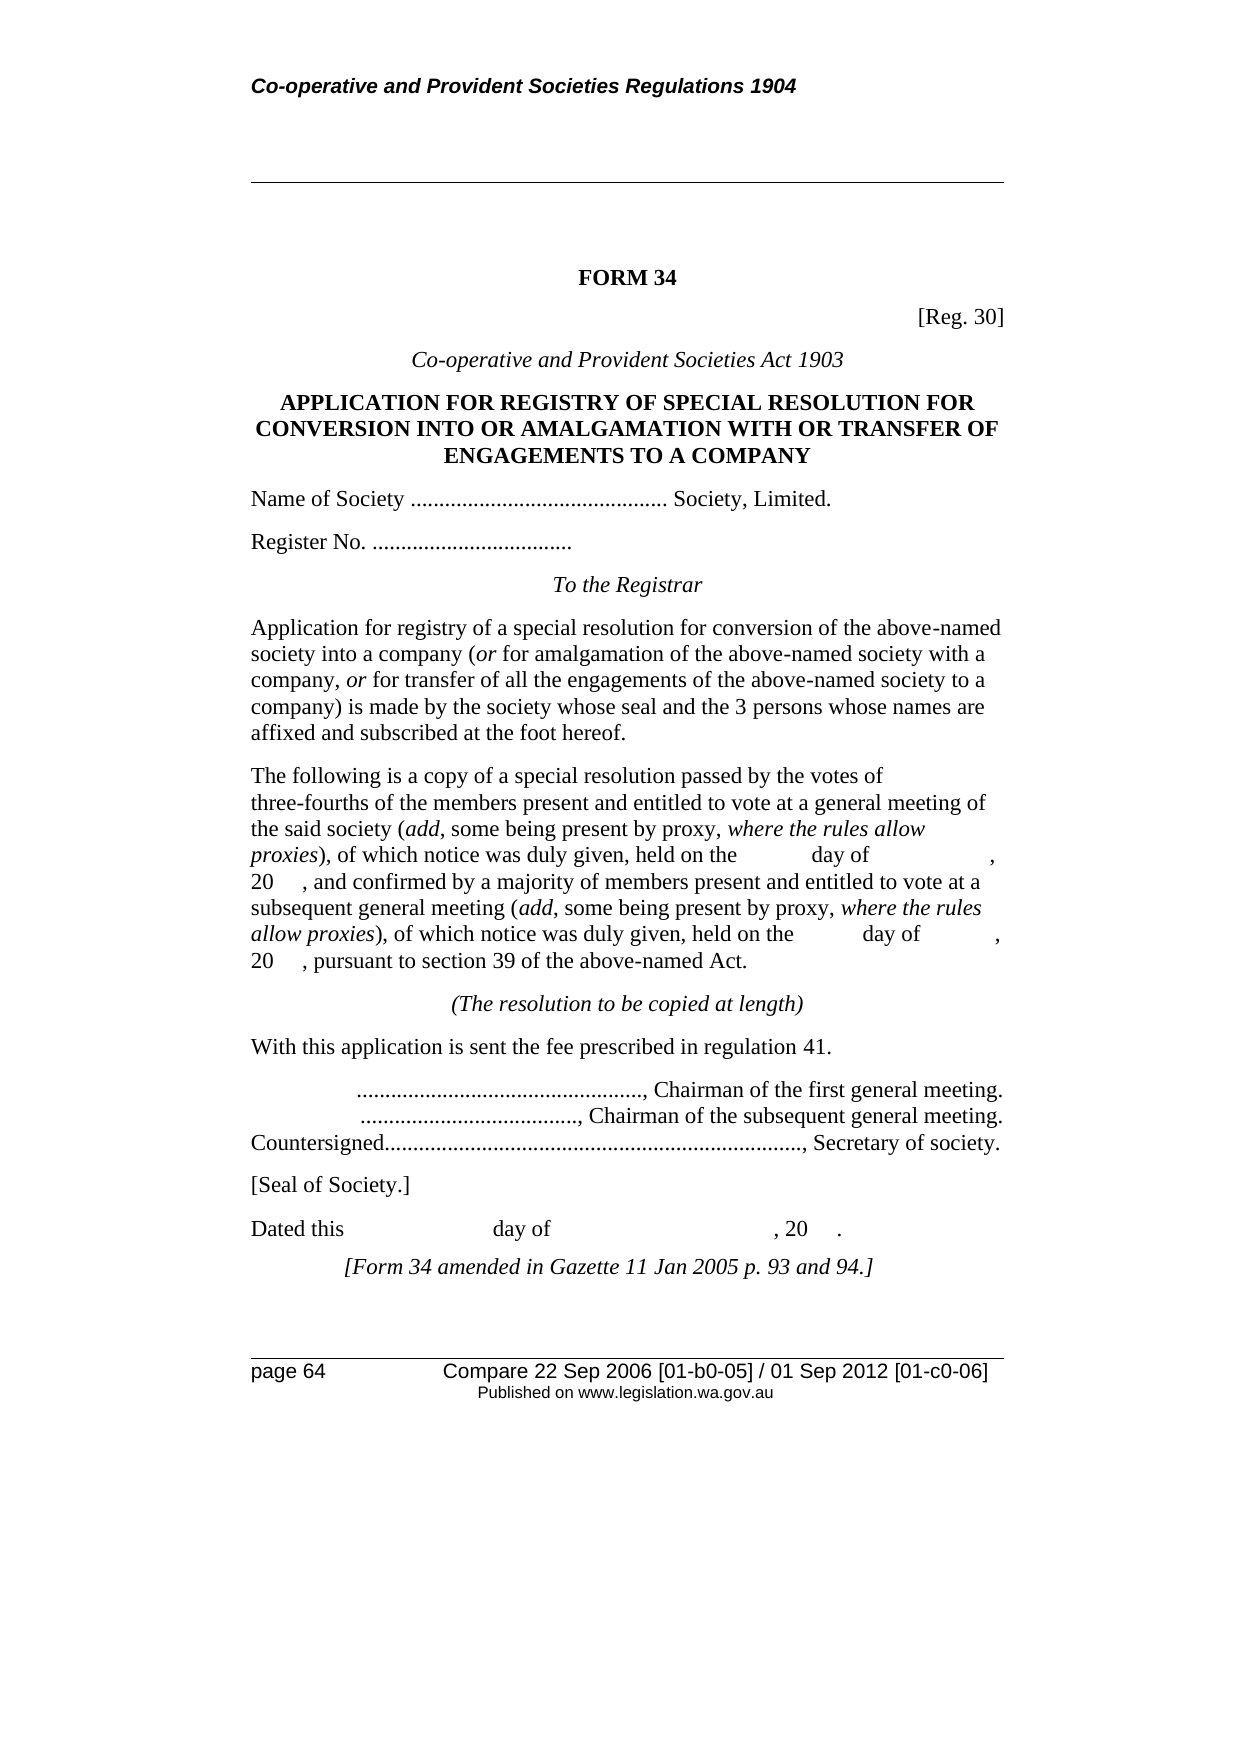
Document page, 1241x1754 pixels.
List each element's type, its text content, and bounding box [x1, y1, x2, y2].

text [Form 34 amended in Gazette 11 Jan 2005 p. 93 and 94.] [251, 1253, 1004, 1280]
text Application for registry of a special resolution for conversion of the above-named society into a company (or for amalgamation of the above-named society with a company, or for transfer of all the engagements of the above-named society to a company) is made by the society whose seal and the 3 persons whose names are affixed and subscribed at the foot hereof. [251, 614, 1004, 746]
text To the Registrar [251, 571, 1004, 597]
text [Reg. 30] [251, 303, 1004, 329]
text (The resolution to be copied at length) [251, 990, 1004, 1016]
text [Seal of Society.] [251, 1172, 1004, 1198]
text With this application is sent the fee prescribed in regulation 41. [251, 1033, 1004, 1059]
subtitle APPLICATION FOR REGISTRY OF SPECIAL RESOLUTION FOR CONVERSION INTO OR AMALGAMATION WITH OR TRANSFER OF ENGAGEMENTS TO A COMPANY [251, 389, 1004, 468]
subtitle Co-operative and Provident Societies Act 1903 [251, 346, 1004, 372]
subtitle FORM 34 [251, 264, 1004, 291]
text Countersigned........................................................................., Secretary of society. [251, 1128, 1004, 1155]
text Dated this day of , 20 . [251, 1214, 1004, 1241]
text Name of Society ............................................. Society, Limited. [251, 485, 1004, 511]
text Register No. ................................... [251, 528, 1004, 554]
text The following is a copy of a special resolution passed by the votes of three-fourths of the members present and entitled to vote at a general meeting of the said society (add, some being present by proxy, where the rules allow proxies), of which notice was duly given, held on the day of , 20 , and confirmed by a majority of members present and entitled to vote at a subsequent general meeting (add, some being present by proxy, where the rules allow proxies), of which notice was duly given, held on the day of , 20 , pursuant to section 39 of the above-named Act. [251, 762, 1004, 973]
text ......................................, Chairman of the subsequent general meeting. [251, 1102, 1004, 1128]
text .................................................., Chairman of the first general meeting. [251, 1076, 1004, 1102]
